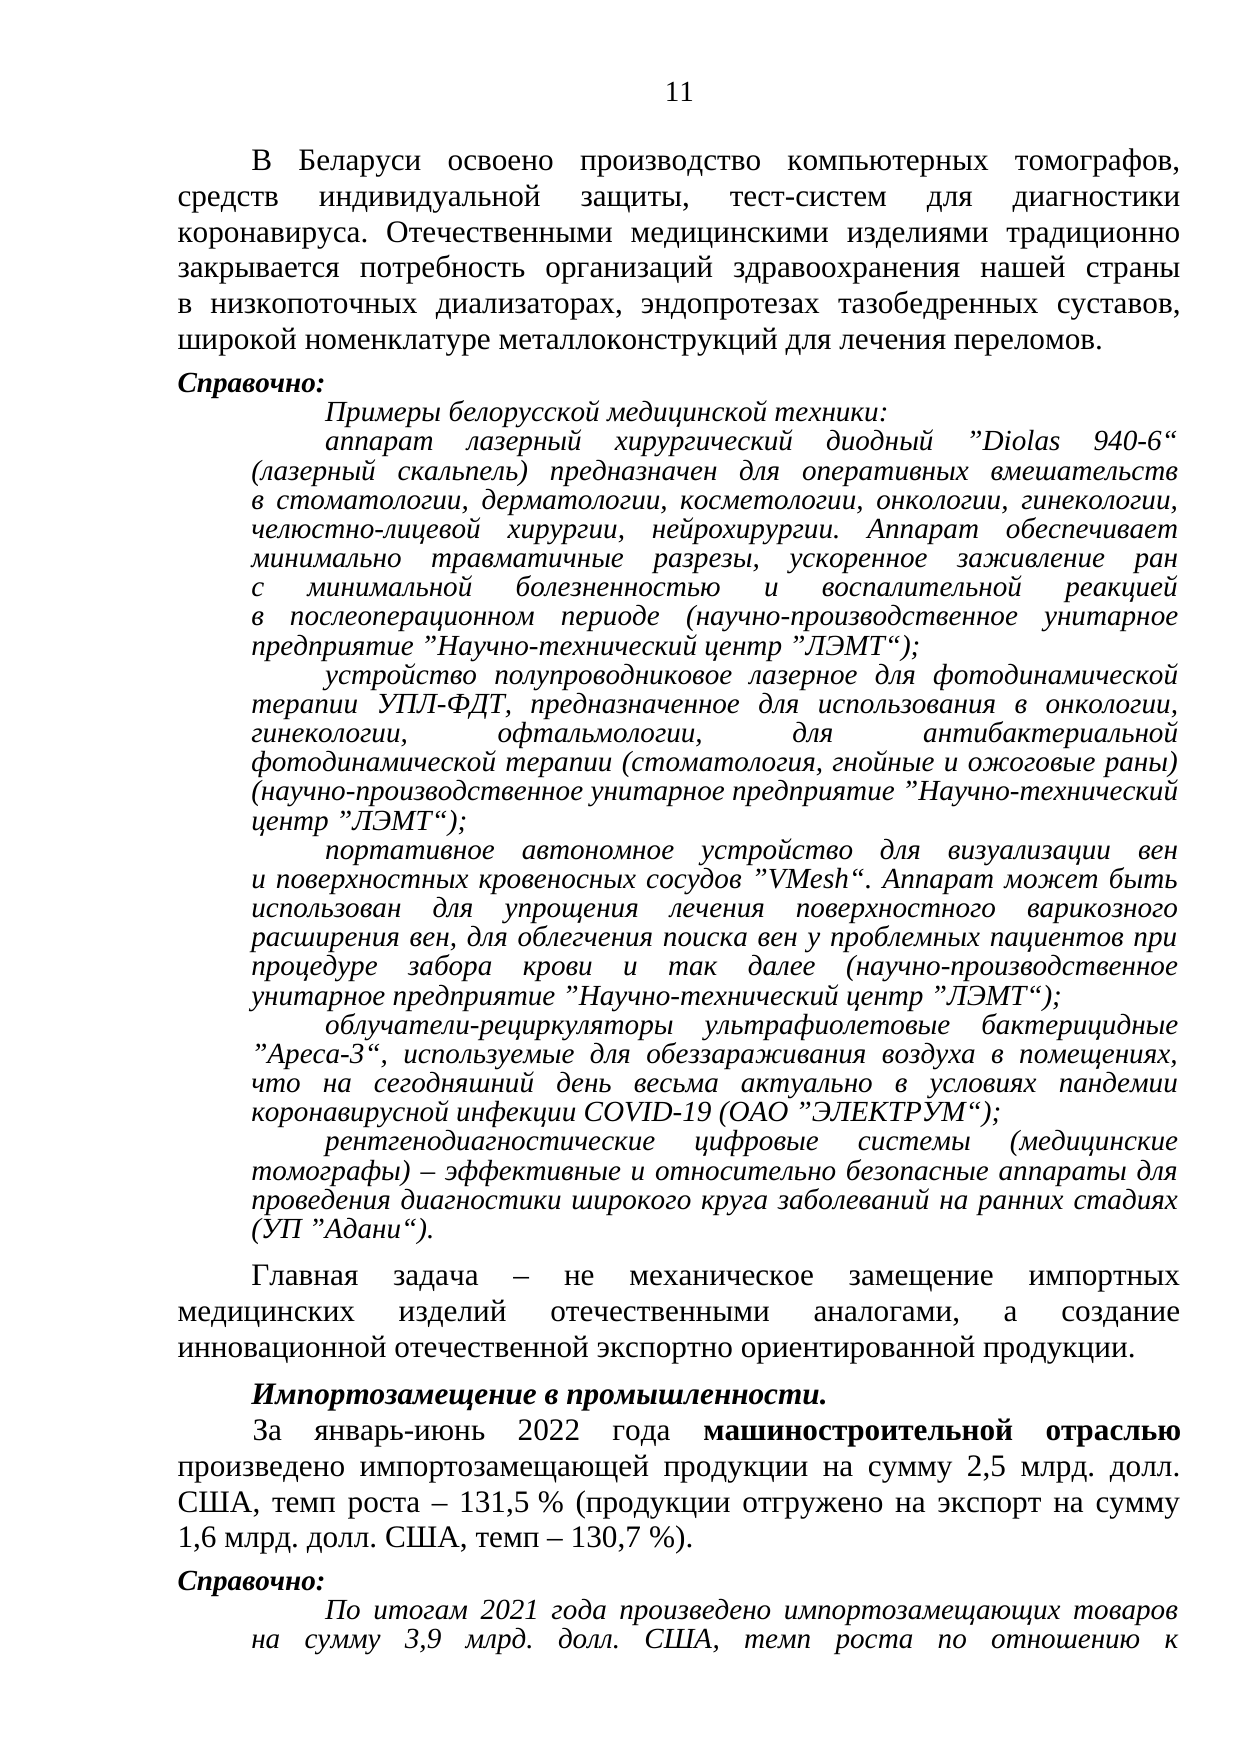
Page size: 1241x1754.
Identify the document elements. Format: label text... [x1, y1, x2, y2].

text Справочно: [177, 369, 1181, 398]
text портативное автономное устройство для визуализации вен и поверхностных кровеносных сосудов ”VMesh“. Аппарат может быть использован для упрощения лечения поверхностного варикозного расширения вен, для облегчения поиска вен у проблемных пациентов при процедуре забора крови и так далее (научно-производственное унитарное предприятие ”Научно-технический центр ”ЛЭМТ“); [251, 836, 1181, 1011]
text Импортозамещение в промышленности. [177, 1377, 1181, 1411]
text устройство полупроводниковое лазерное для фотодинамической терапии УПЛ-ФДТ, предназначенное для использования в онкологии, гинекологии, офтальмологии, для антибактериальной фотодинамической терапии (стоматология, гнойные и ожоговые раны) (научно-производственное унитарное предприятие ”Научно-технический центр ”ЛЭМТ“); [251, 661, 1181, 836]
text За январь-июнь 2022 года машиностроительной отраслью произведено импортозамещающей продукции на сумму 2,5 млрд. долл. США, темп роста – 131,5 % (продукции отгружено на экспорт на сумму 1,6 млрд. долл. США, темп – 130,7 %). [177, 1411, 1181, 1555]
text Главная задача – не механическое замещение импортных медицинских изделий отечественными аналогами, а создание инновационной отечественной экспортно ориентированной продукции. [177, 1257, 1181, 1364]
text Справочно: [177, 1567, 1181, 1596]
text Примеры белорусской медицинской техники: [251, 398, 1181, 427]
text аппарат лазерный хирургический диодный ”Diolas 940-6“ (лазерный скальпель) предназначен для оперативных вмешательств в стоматологии, дерматологии, косметологии, онкологии, гинекологии, челюстно-лицевой хирургии, нейрохирургии. Аппарат обеспечивает минимально травматичные разрезы, ускоренное заживление ран с минимальной болезненностью и воспалительной реакцией в послеоперационном периоде (научно-производственное унитарное предприятие ”Научно-технический центр ”ЛЭМТ“); [251, 427, 1181, 661]
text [251, 1596, 1181, 1655]
text облучатели-рециркуляторы ультрафиолетовые бактерицидные ”Ареса-3“, используемые для обеззараживания воздуха в помещениях, что на сегодняшний день весьма актуально в условиях пандемии коронавирусной инфекции COVID-19 (ОАО ”ЭЛЕКТРУМ“); [251, 1011, 1181, 1127]
text В Беларуси освоено производство компьютерных томографов, средств индивидуальной защиты, тест-систем для диагностики коронавируса. Отечественными медицинскими изделиями традиционно закрывается потребность организаций здравоохранения нашей страны в низкопоточных диализаторах, эндопротезах тазобедренных суставов, широкой номенклатуре металлоконструкций для лечения переломов. [177, 141, 1181, 357]
text рентгенодиагностические цифровые системы (медицинские томографы) – эффективные и относительно безопасные аппараты для проведения диагностики широкого круга заболеваний на ранних стадиях (УП ”Адани“). [251, 1127, 1181, 1244]
